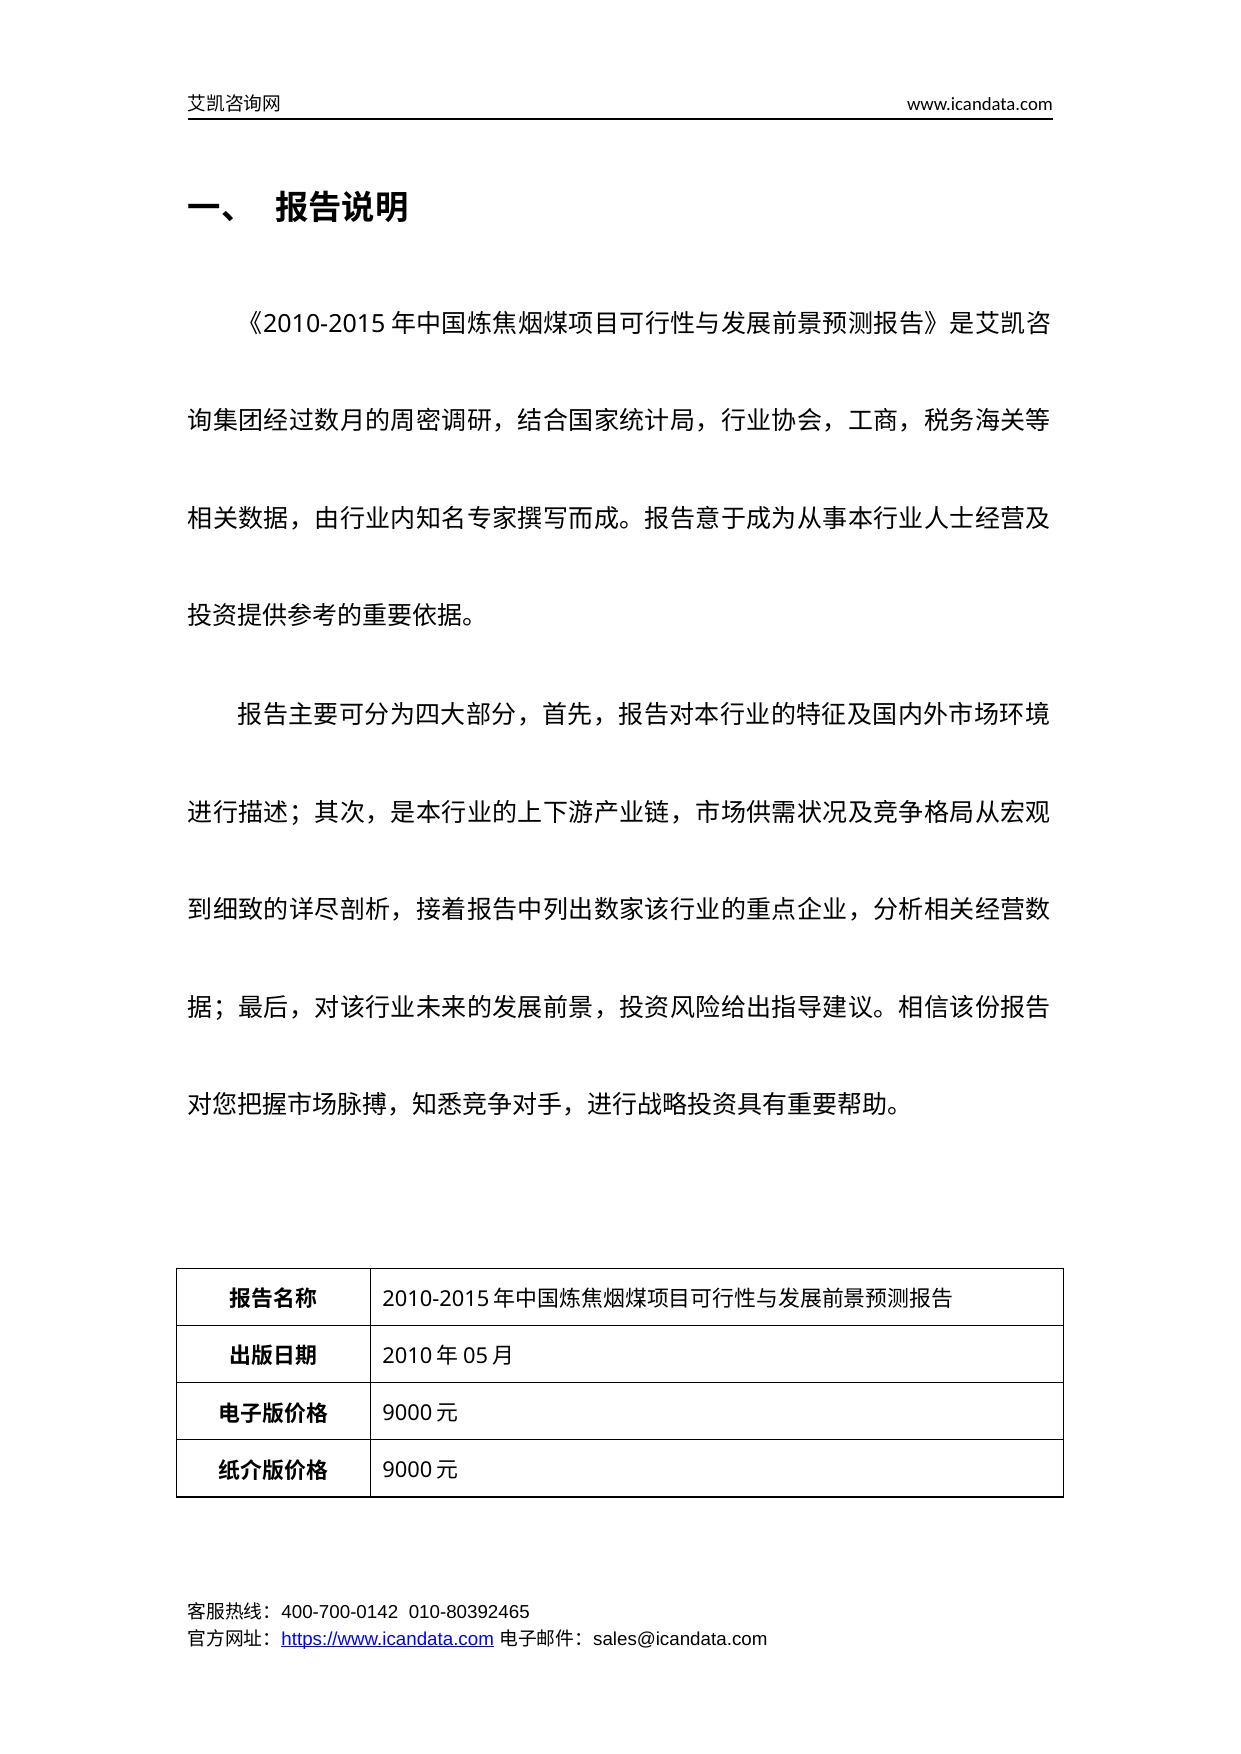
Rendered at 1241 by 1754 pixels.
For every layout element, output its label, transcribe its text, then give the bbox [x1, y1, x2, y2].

table_cell 电子版价格 [177, 1383, 370, 1439]
table_cell 9000元 [371, 1440, 1063, 1496]
table_cell 纸介版价格 [177, 1440, 370, 1496]
table_header 报告名称 [177, 1269, 370, 1325]
table_cell 2010年05月 [371, 1326, 1063, 1382]
text 报告主要可分为四大部分，首先，报告对本行业的特征及国内外市场环境进行描述；其次，是本行业的上下游产业链，市场供需状况及竞争格局从宏观到细致的详尽剖析，接着报告中列出数家该行业的重点企业，分析相关经营数据；最后，对该行业未来的发展前景，投资风险给出指导建议。相信该份报告对您把握市场脉搏，知悉竞争对手，进行战略投资具有重要帮助。 [187, 681, 1053, 1136]
subtitle 报告说明 [187, 172, 1053, 237]
table_header 2010-2015年中国炼焦烟煤项目可行性与发展前景预测报告 [371, 1269, 1063, 1325]
table_cell 9000元 [371, 1383, 1063, 1439]
table_cell 出版日期 [177, 1326, 370, 1382]
text 《2010-2015年中国炼焦烟煤项目可行性与发展前景预测报告》是艾凯咨询集团经过数月的周密调研，结合国家统计局，行业协会，工商，税务海关等相关数据，由行业内知名专家撰写而成。报告意于成为从事本行业人士经营及投资提供参考的重要依据。 [187, 289, 1053, 646]
